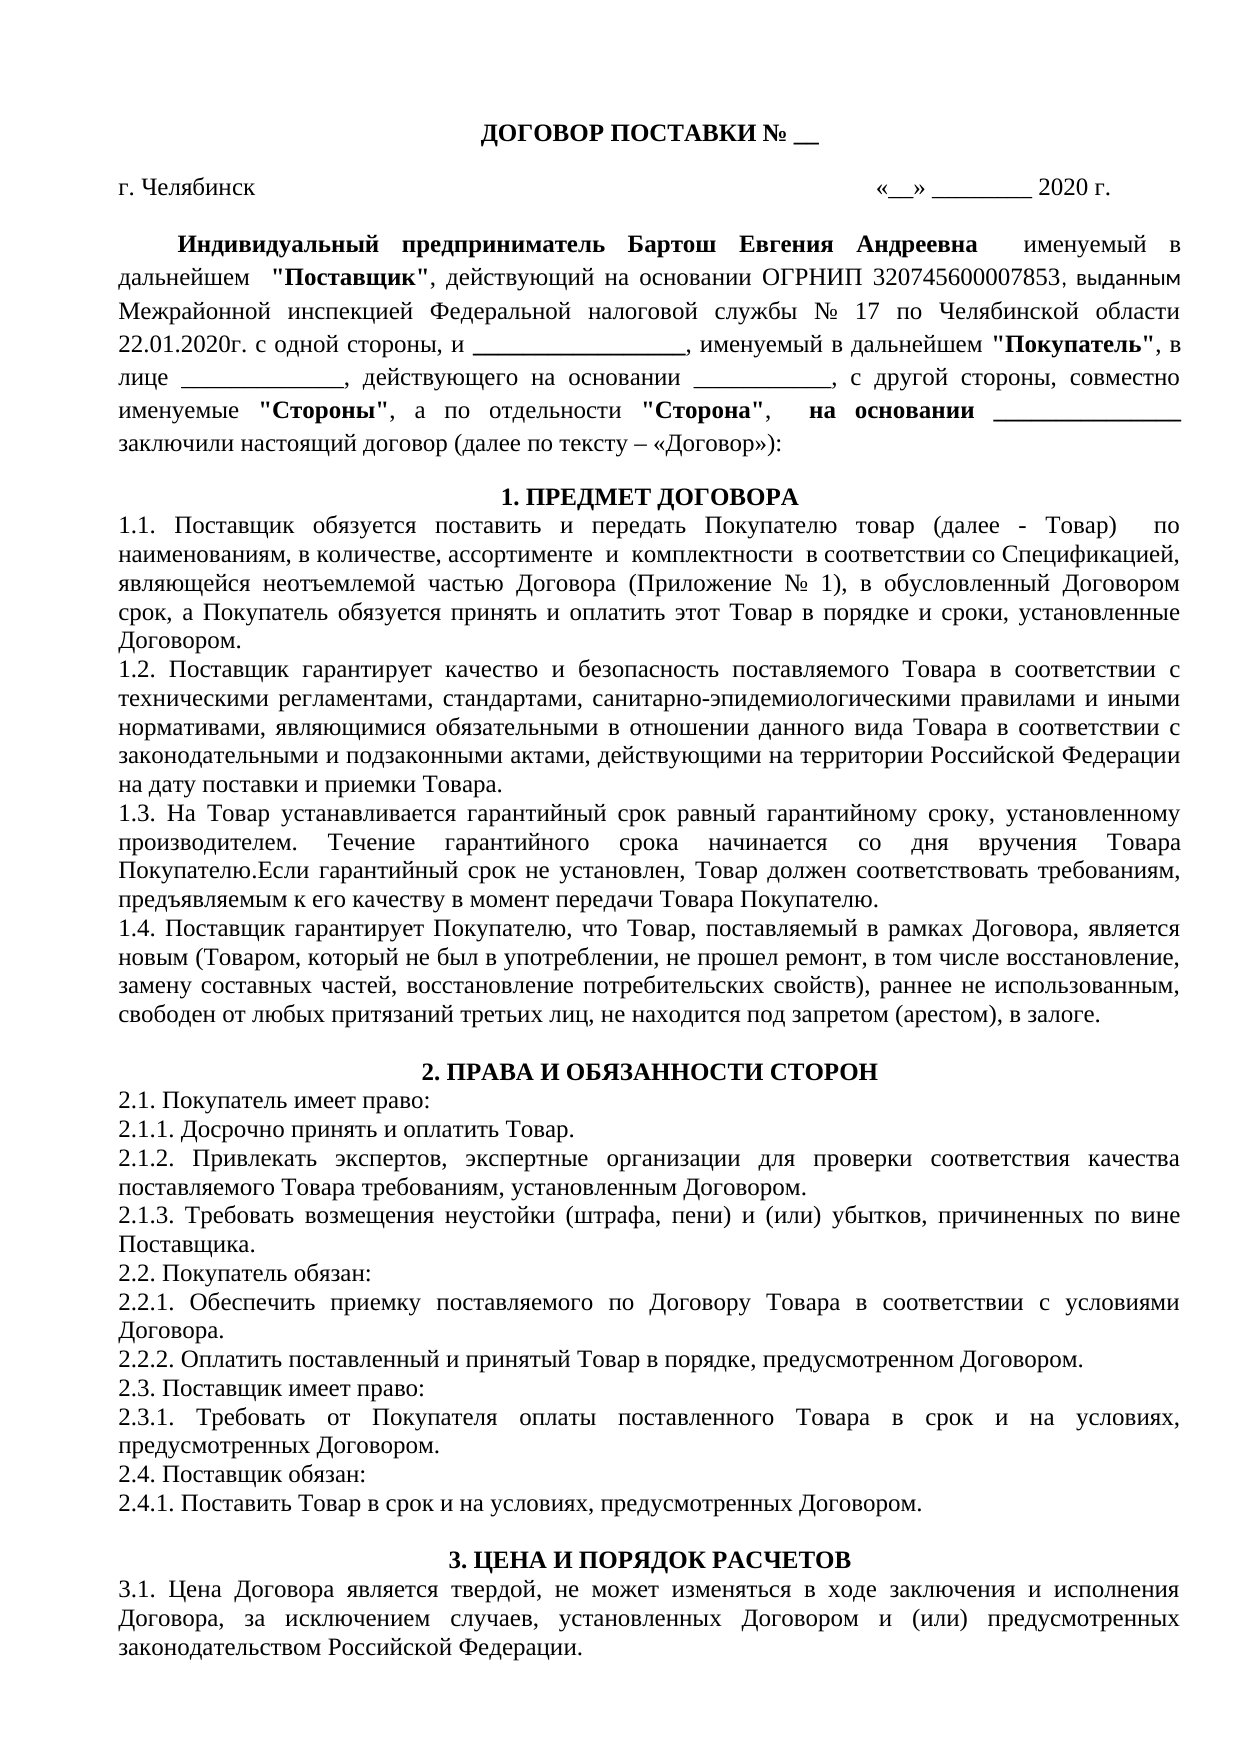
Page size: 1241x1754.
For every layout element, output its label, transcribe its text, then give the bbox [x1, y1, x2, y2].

text 1.3. На Товар устанавливается гарантийный срок равный гарантийному сроку, установленному производителем. Течение гарантийного срока начинается со дня вручения Товара Покупателю.Если гарантийный срок не установлен, Товар должен соответствовать требованиям, предъявляемым к его качеству в момент передачи Товара Покупателю. [118, 798, 1181, 913]
text 1. ПРЕДМЕТ ДОГОВОРА [118, 482, 1181, 511]
text 1.4. Поставщик гарантирует Покупателю, что Товар, поставляемый в рамках Договора, является новым (Товаром, который не был в употреблении, не прошел ремонт, в том числе восстановление, замену составных частей, восстановление потребительских свойств), раннее не использованным, свободен от любых притязаний третьих лиц, не находится под запретом (арестом), в залоге. [118, 913, 1181, 1028]
text 2.2.1. Обеспечить приемку поставляемого по Договору Товара в соответствии с условиями Договора. [118, 1287, 1181, 1344]
text 1.2. Поставщик гарантирует качество и безопасность поставляемого Товара в соответствии с техническими регламентами, стандартами, санитарно-эпидемиологическими правилами и иными нормативами, являющимися обязательными в отношении данного вида Товара в соответствии с законодательными и подзаконными актами, действующими на территории Российской Федерации на дату поставки и приемки Товара. [118, 654, 1181, 798]
text 2.2.2. Оплатить поставленный и принятый Товар в порядке, предусмотренном Договором. [118, 1344, 1181, 1373]
text 1.1. Поставщик обязуется поставить и передать Покупателю товар (далее - Товар) по наименованиям, в количестве, ассортименте и комплектности в соответствии со Спецификацией, являющейся неотъемлемой частью Договора (Приложение № 1), в обусловленный Договором срок, а Покупатель обязуется принять и оплатить этот Товар в порядке и сроки, установленные Договором. [118, 511, 1181, 654]
text 2.1. Покупатель имеет право: [118, 1086, 1181, 1114]
text Индивидуальный предприниматель Бартош Евгения Андреевна именуемый в дальнейшем "Поставщик", действующий на основании ОГРНИП 320745600007853, выданным Межрайонной инспекцией Федеральной налоговой службы № 17 по Челябинской области 22.01.2020г. с одной стороны, и _________________, именуемый в дальнейшем "Покупатель", в лице _____________, действующего на основании ___________, с другой стороны, совместно именуемые "Стороны", а по отдельности "Сторона", на основании _______________ заключили настоящий договор (далее по тексту – «Договор»): [118, 229, 1181, 457]
text 3. ЦЕНА И ПОРЯДОК РАСЧЕТОВ [118, 1546, 1181, 1574]
text г. Челябинск «__» ________ 2020 г. [118, 172, 1181, 201]
text 3.1. Цена Договора является твердой, не может изменяться в ходе заключения и исполнения Договора, за исключением случаев, установленных Договором и (или) предусмотренных законодательством Российской Федерации. [118, 1574, 1181, 1661]
text 2.3.1. Требовать от Покупателя оплаты поставленного Товара в срок и на условиях, предусмотренных Договором. [118, 1402, 1181, 1459]
text ДОГОВОР ПОСТАВКИ № __ [118, 118, 1181, 147]
text 2. ПРАВА И ОБЯЗАННОСТИ СТОРОН [118, 1057, 1181, 1086]
text 2.1.1. Досрочно принять и оплатить Товар. [118, 1114, 1181, 1143]
text 2.4.1. Поставить Товар в срок и на условиях, предусмотренных Договором. [118, 1488, 1181, 1517]
text 2.4. Поставщик обязан: [118, 1459, 1181, 1488]
text 2.1.3. Требовать возмещения неустойки (штрафа, пени) и (или) убытков, причиненных по вине Поставщика. [118, 1201, 1181, 1258]
text 2.1.2. Привлекать экспертов, экспертные организации для проверки соответствия качества поставляемого Товара требованиям, установленным Договором. [118, 1143, 1181, 1201]
text 2.3. Поставщик имеет право: [118, 1373, 1181, 1402]
text 2.2. Покупатель обязан: [118, 1258, 1181, 1287]
